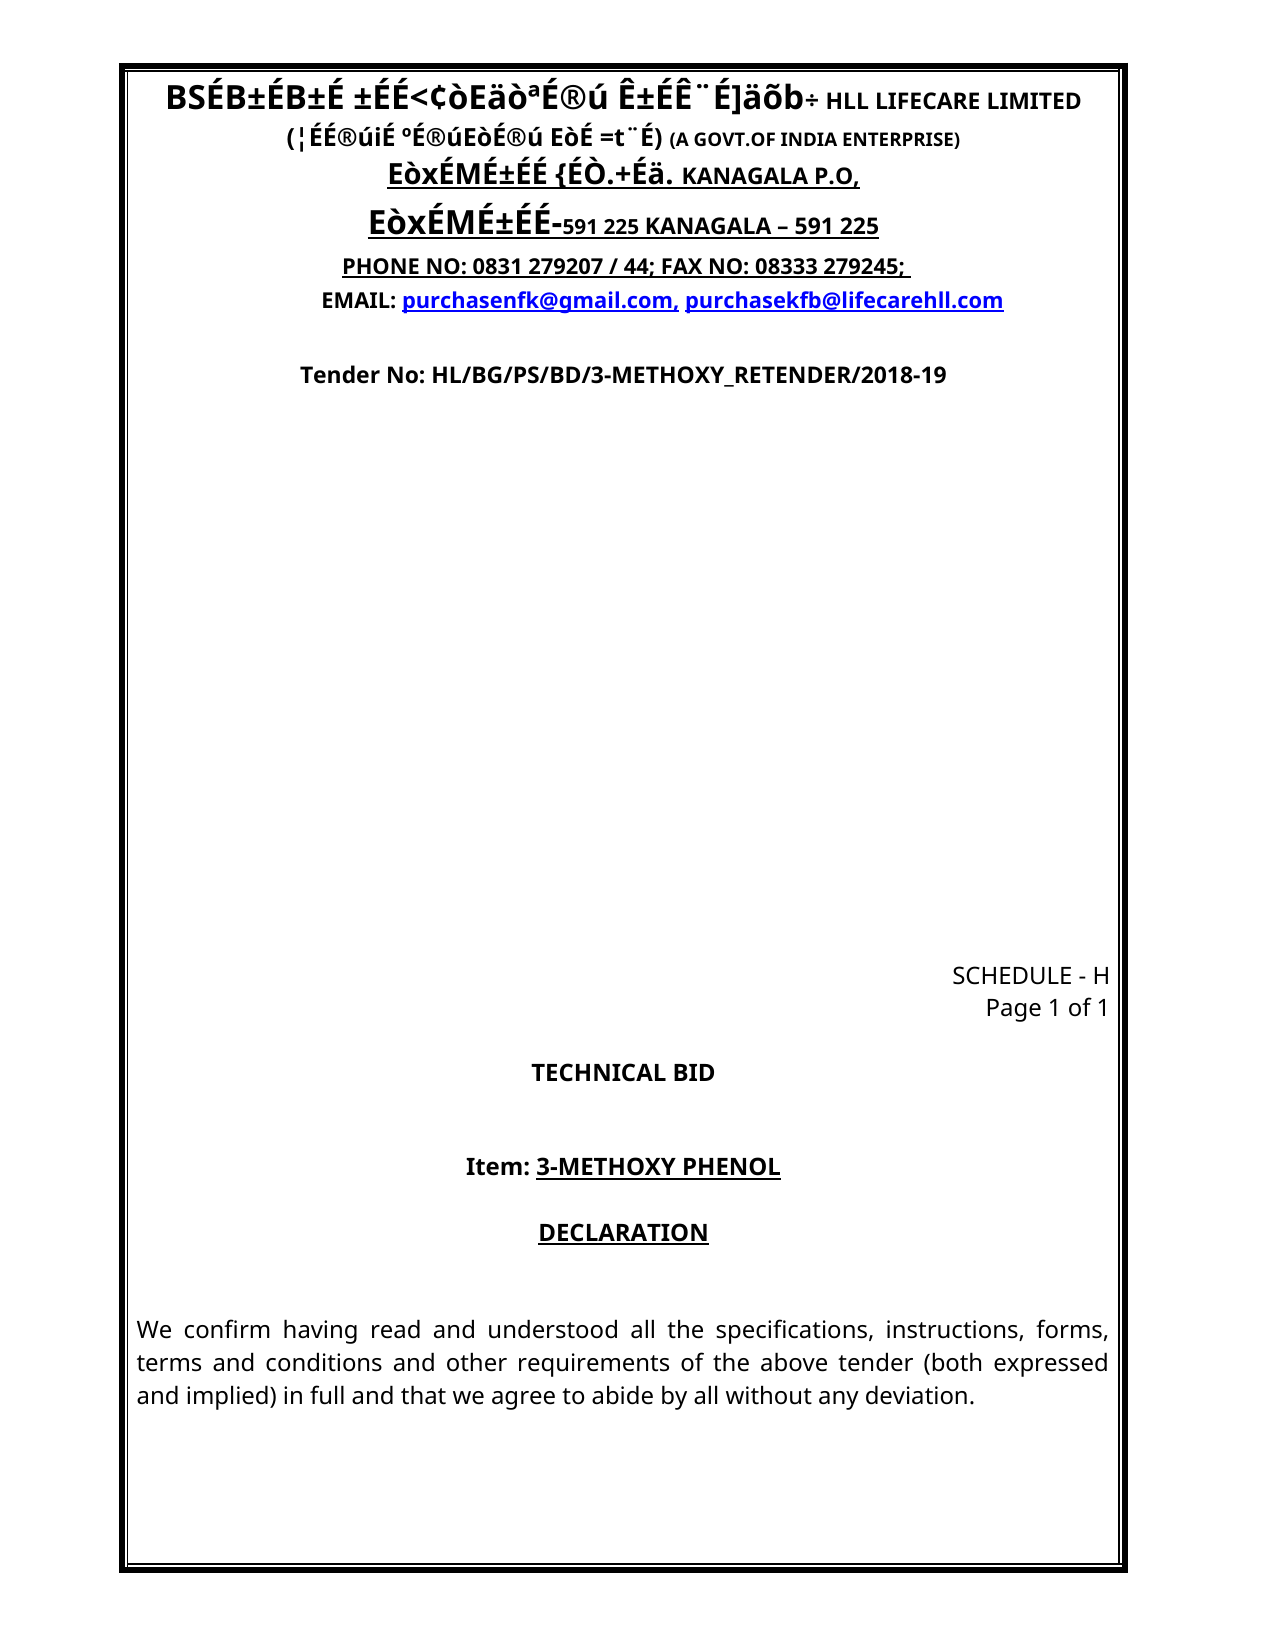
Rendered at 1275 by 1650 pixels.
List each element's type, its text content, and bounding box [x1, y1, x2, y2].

text Page 1 of 1 [136, 991, 1110, 1024]
text We confirm having read and understood all the specifications, instructions, forms, terms and conditions and other requirements of the above tender (both expressed and implied) in full and that we agree to abide by all without any deviation. [136, 1313, 1110, 1411]
text SCHEDULE - H [136, 958, 1110, 991]
subtitle DECLARATION [136, 1215, 1110, 1248]
text Item: 3-METHOXY PHENOL [136, 1150, 1110, 1183]
subtitle TECHNICAL BID [136, 1056, 1110, 1089]
